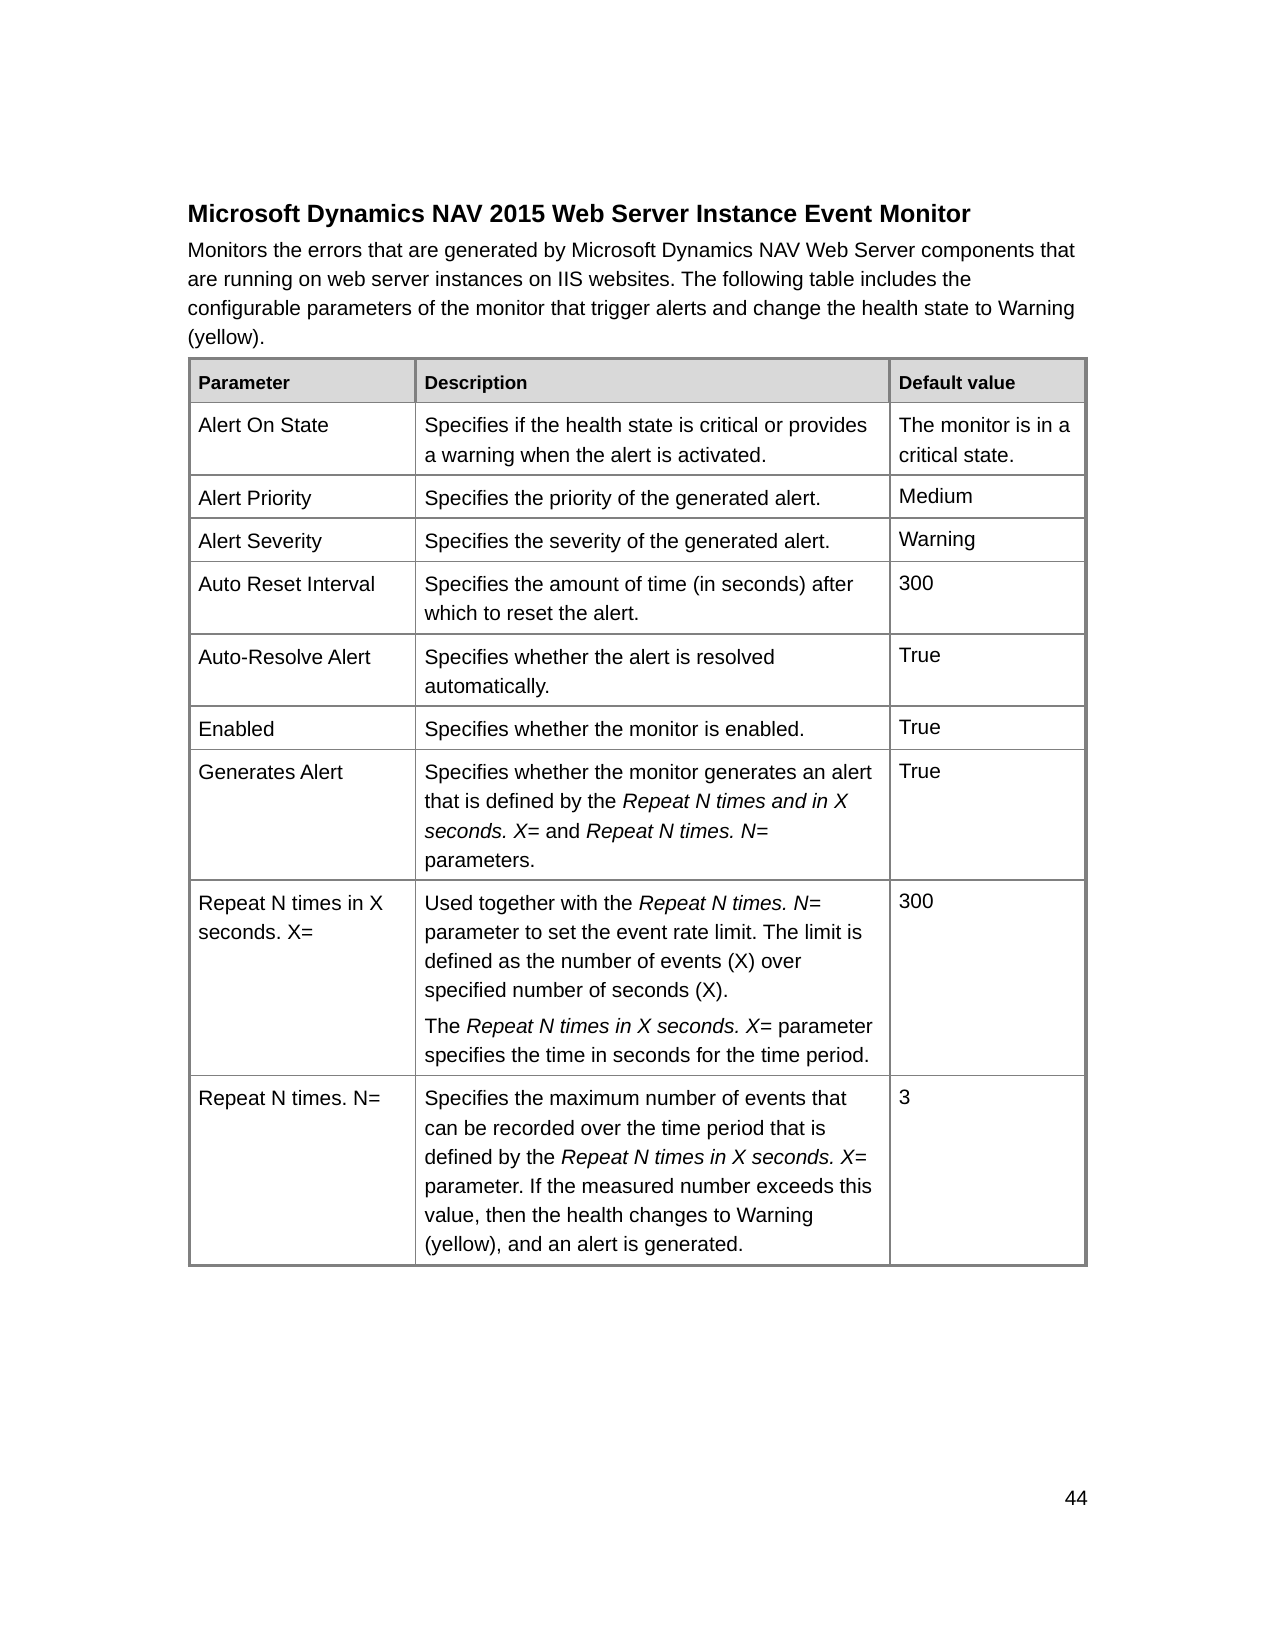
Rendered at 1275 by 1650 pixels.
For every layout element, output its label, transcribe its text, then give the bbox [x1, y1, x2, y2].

table_cell Specifies the severity of the generated alert. [416, 519, 889, 561]
table_cell True [891, 750, 1084, 879]
subtitle Microsoft Dynamics NAV 2015 Web Server Instance Event Monitor [187, 199, 1087, 228]
table_cell Auto Reset Interval [191, 562, 415, 633]
table_cell Specifies the priority of the generated alert. [416, 476, 889, 517]
table_cell 300 [891, 562, 1084, 633]
table_cell Generates Alert [191, 750, 415, 879]
table_cell 300 [891, 881, 1084, 1074]
table_header Parameter [191, 360, 414, 402]
table_cell The monitor is in a critical state. [891, 403, 1084, 474]
table_cell True [891, 707, 1084, 748]
table_cell Used together with the Repeat N times. N= parameter to set the event rate limit. The limit is defined as the number of events (X) over specified number of seconds (X). The Repeat N times in X seconds. X= parameter specifies the time in seconds for the time period. [416, 881, 889, 1074]
table_cell Specifies whether the monitor is enabled. [416, 707, 889, 748]
table_cell Alert Priority [191, 476, 415, 517]
table_cell Repeat N times. N= [191, 1076, 415, 1264]
table_cell True [891, 635, 1084, 705]
table_cell Alert Severity [191, 519, 415, 561]
table_cell Specifies the maximum number of events that can be recorded over the time period that is defined by the Repeat N times in X seconds. X= parameter. If the measured number exceeds this value, then the health changes to Warning (yellow), and an alert is generated. [416, 1076, 889, 1264]
table_cell Enabled [191, 707, 415, 748]
table_cell Alert On State [191, 403, 415, 474]
table_cell Repeat N times in X seconds. X= [191, 881, 415, 1074]
table_cell Specifies whether the monitor generates an alert that is defined by the Repeat N times and in X seconds. X= and Repeat N times. N= parameters. [416, 750, 889, 879]
table_cell Specifies if the health state is critical or provides a warning when the alert is activated. [416, 403, 889, 474]
table_cell Warning [891, 519, 1084, 561]
table_cell Specifies whether the alert is resolved automatically. [416, 635, 889, 705]
table_header Description [417, 360, 888, 402]
table_cell Auto-Resolve Alert [191, 635, 415, 705]
table_cell Medium [891, 476, 1084, 517]
table_cell Specifies the amount of time (in seconds) after which to reset the alert. [416, 562, 889, 633]
table_header Default value [891, 360, 1084, 402]
text Monitors the errors that are generated by Microsoft Dynamics NAV Web Server components that are running on web server instances on IIS websites. The following table includes the configurable parameters of the monitor that trigger alerts and change the health state to Warning (yellow). [187, 234, 1087, 351]
table_cell 3 [891, 1076, 1084, 1264]
